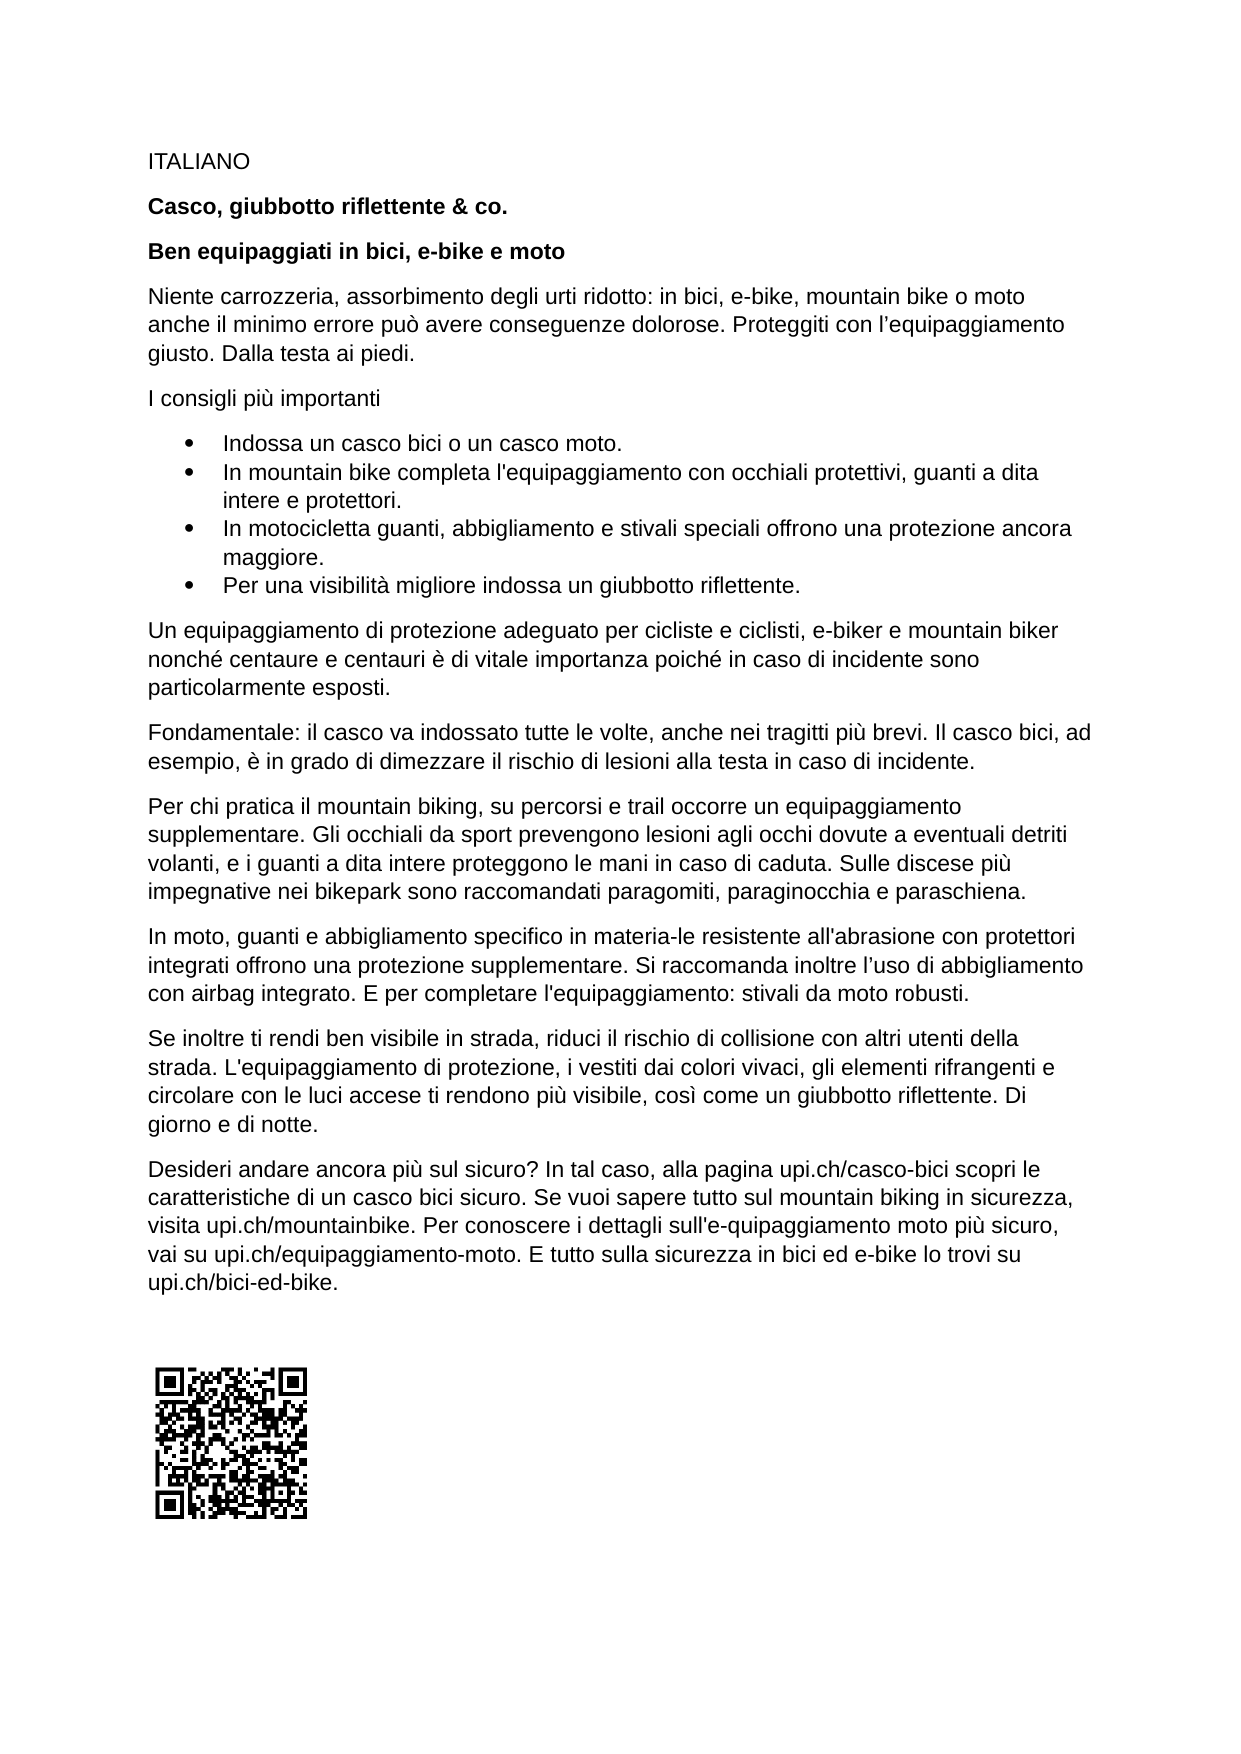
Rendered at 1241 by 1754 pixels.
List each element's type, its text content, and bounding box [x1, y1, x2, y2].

text Desideri andare ancora più sul sicuro? In tal caso, alla pagina upi.ch/casco-bici scopri le caratteristiche di un casco bici sicuro. Se vuoi sapere tutto sul mountain biking in sicurezza, visita upi.ch/mountainbike. Per conoscere i dettagli sull'e-quipaggiamento moto più sicuro, vai su upi.ch/equipaggiamento-moto. E tutto sulla sicurezza in bici ed e-bike lo trovi su upi.ch/bici-ed-bike. [148, 1156, 1093, 1296]
list In mountain bike completa l'equipaggiamento con occhiali protettivi, guanti a dita intere e protettori. [185, 458, 1093, 513]
text Niente carrozzeria, assorbimento degli urti ridotto: in bici, e-bike, mountain bike o moto anche il minimo errore può avere conseguenze dolorose. Proteggiti con l’equipaggiamento giusto. Dalla testa ai piedi. [148, 283, 1093, 366]
list Indossa un casco bici o un casco moto. [185, 430, 1093, 456]
text Ben equipaggiati in bici, e-bike e moto [148, 238, 1093, 264]
picture [147, 1359, 315, 1527]
text Fondamentale: il casco va indossato tutte le volte, anche nei tragitti più brevi. Il casco bici, ad esempio, è in grado di dimezzare il rischio di lesioni alla testa in caso di incidente. [148, 719, 1093, 774]
text ITALIANO [148, 148, 1093, 174]
list In motocicletta guanti, abbigliamento e stivali speciali offrono una protezione ancora maggiore. [185, 515, 1093, 570]
text I consigli più importanti [148, 385, 1093, 411]
text Se inoltre ti rendi ben visibile in strada, riduci il rischio di collisione con altri utenti della strada. L'equipaggiamento di protezione, i vestiti dai colori vivaci, gli elementi rifrangenti e circolare con le luci accese ti rendono più visibile, così come un giubbotto riflettente. Di giorno e di notte. [148, 1025, 1093, 1137]
text Per chi pratica il mountain biking, su percorsi e trail occorre un equipaggiamento supplementare. Gli occhiali da sport prevengono lesioni agli occhi dovute a eventuali detriti volanti, e i guanti a dita intere proteggono le mani in caso di caduta. Sulle discese più impegnative nei bikepark sono raccomandati paragomiti, paraginocchia e paraschiena. [148, 793, 1093, 904]
text Un equipaggiamento di protezione adeguato per cicliste e ciclisti, e-biker e mountain biker nonché centaure e centauri è di vitale importanza poiché in caso di incidente sono particolarmente esposti. [148, 617, 1093, 701]
text In moto, guanti e abbigliamento specifico in materia-le resistente all'abrasione con protettori integrati offrono una protezione supplementare. Si raccomanda inoltre l’uso di abbigliamento con airbag integrato. E per completare l'equipaggiamento: stivali da moto robusti. [148, 923, 1093, 1006]
text Casco, giubbotto riflettente & co. [148, 193, 1093, 219]
list Per una visibilità migliore indossa un giubbotto riflettente. [185, 572, 1093, 598]
